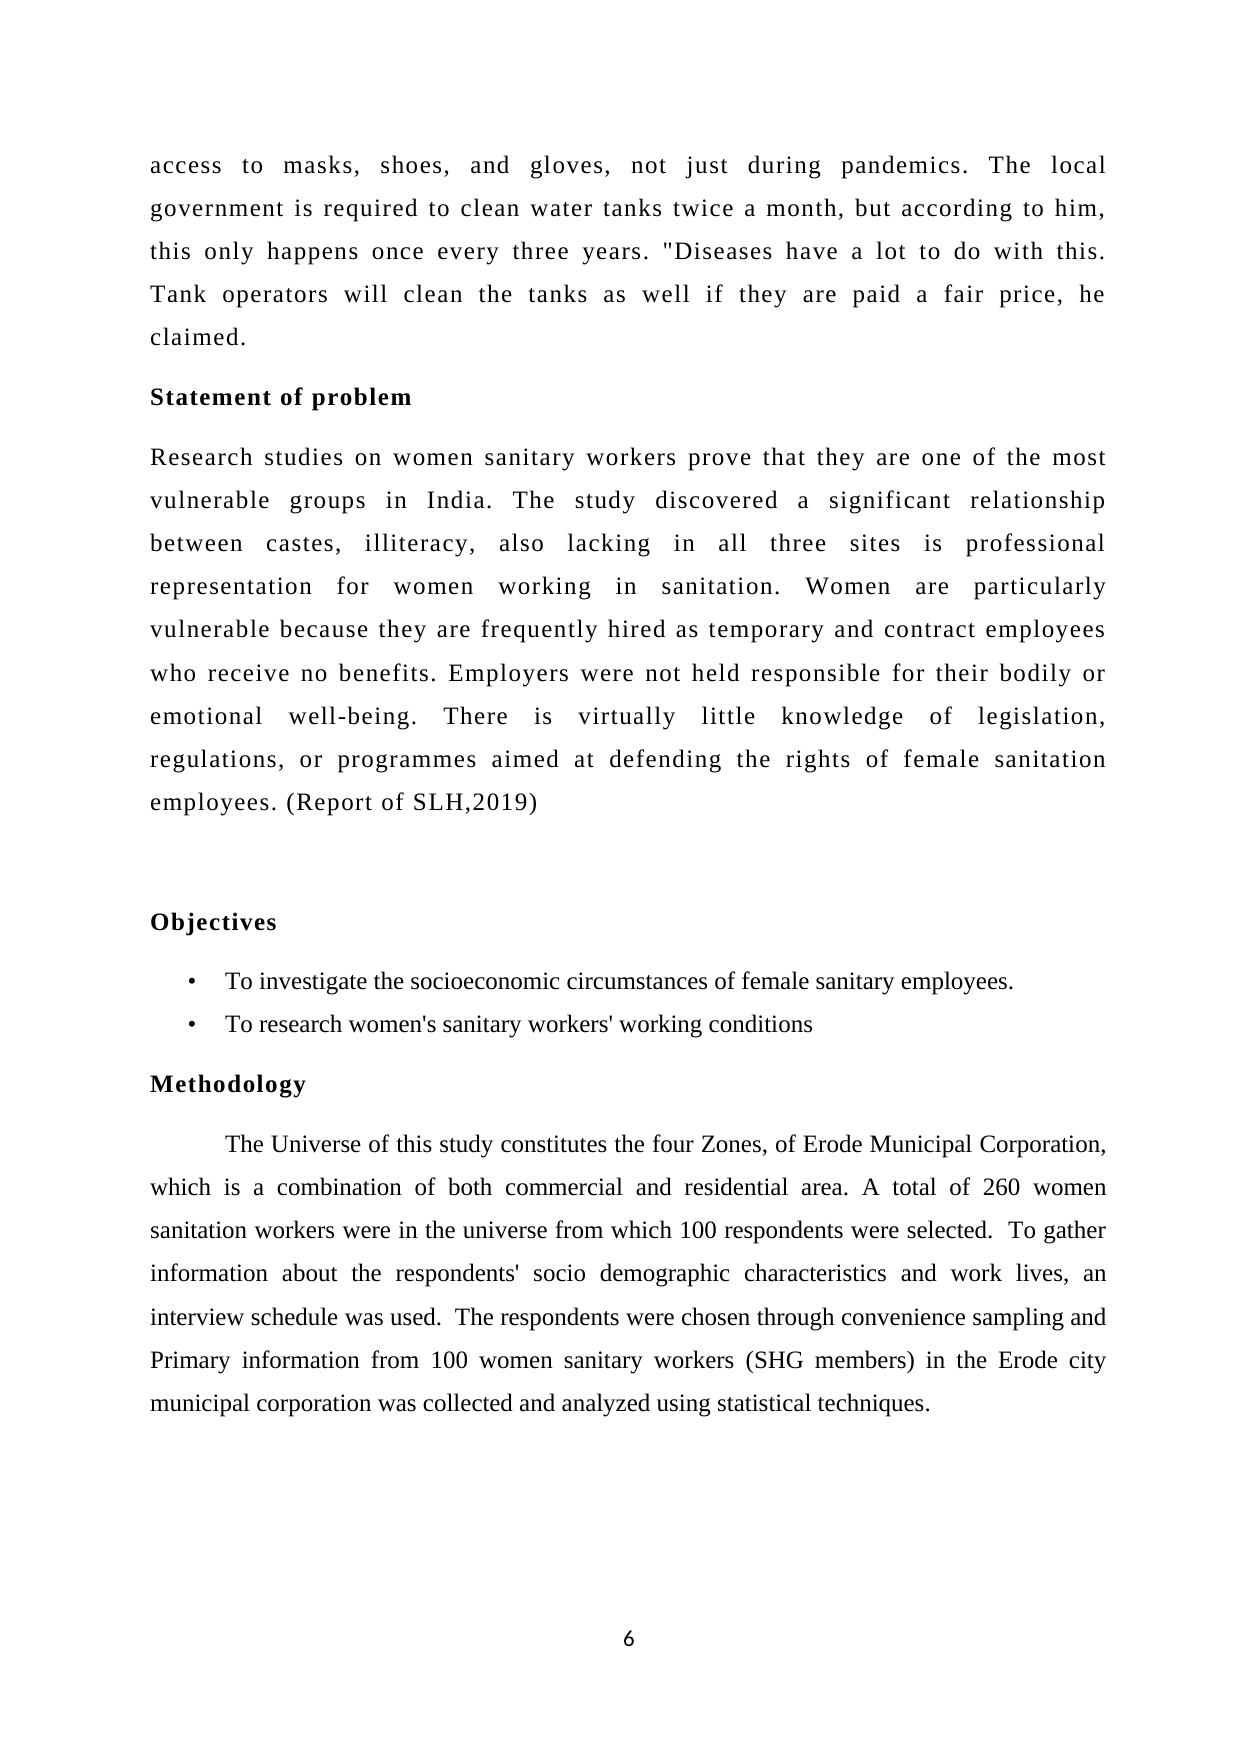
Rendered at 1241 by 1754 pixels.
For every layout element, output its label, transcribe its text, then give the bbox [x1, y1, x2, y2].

list To research women's sanitary workers' working conditions [187, 1009, 1107, 1038]
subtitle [150, 150, 1107, 351]
subtitle Objectives [150, 907, 1107, 935]
subtitle Methodology [150, 1069, 1107, 1098]
text The Universe of this study constitutes the four Zones, of Erode Municipal Corporation, which is a combination of both commercial and residential area. A total of 260 women sanitation workers were in the universe from which 100 respondents were selected. To gather information about the respondents' socio demographic characteristics and work lives, an interview schedule was used. The respondents were chosen through convenience sampling and Primary information from 100 women sanitary workers (SHG members) in the Erode city municipal corporation was collected and analyzed using statistical techniques. [150, 1129, 1107, 1417]
list To investigate the socioeconomic circumstances of female sanitary employees. [187, 966, 1107, 995]
text Research studies on women sanitary workers prove that they are one of the most vulnerable groups in India. The study discovered a significant relationship between castes, illiteracy, also lacking in all three sites is professional representation for women working in sanitation. Women are particularly vulnerable because they are frequently hired as temporary and contract employees who receive no benefits. Employers were not held responsible for their bodily or emotional well-being. There is virtually little knowledge of legislation, regulations, or programmes aimed at defending the rights of female sanitation employees. (Report of SLH,2019) [150, 442, 1107, 816]
subtitle Statement of problem [150, 382, 1107, 411]
